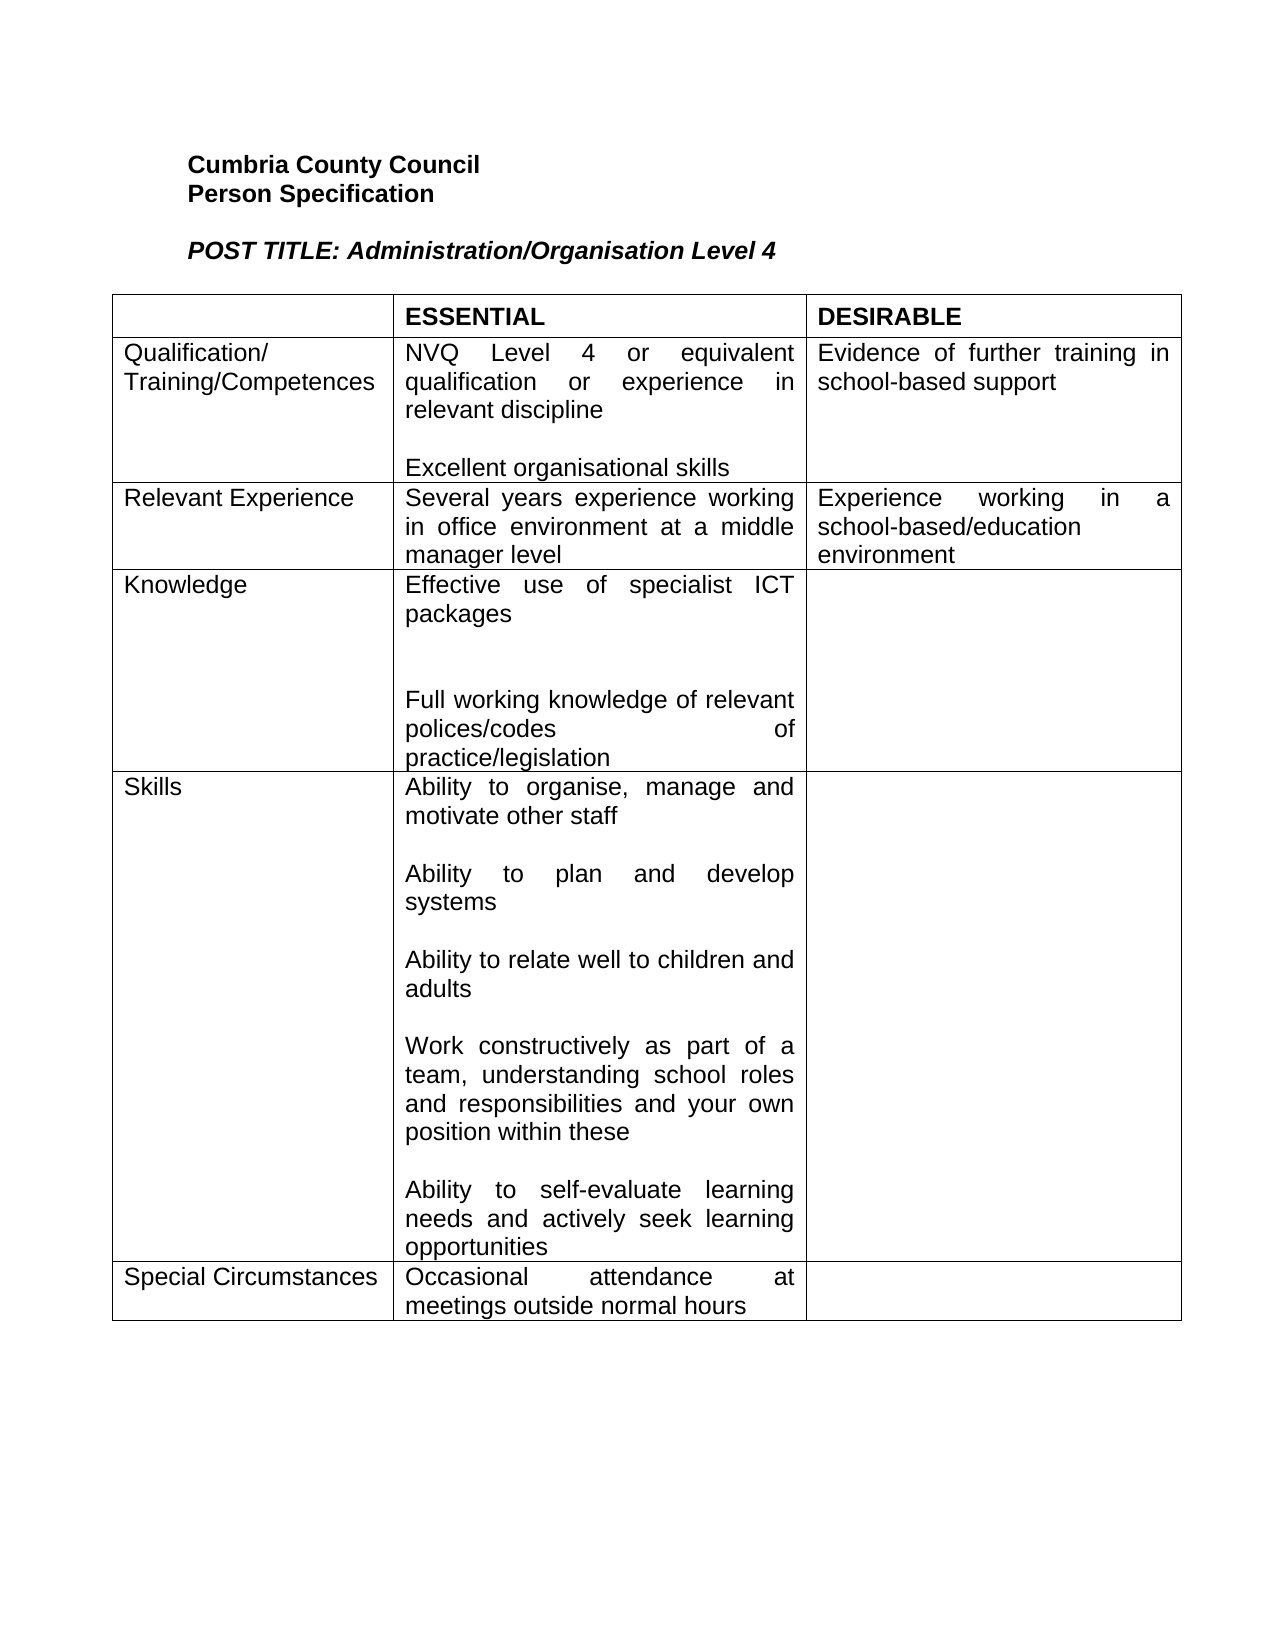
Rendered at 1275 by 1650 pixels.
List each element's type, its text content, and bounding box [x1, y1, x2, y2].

table_cell NVQ Level 4 or equivalent qualification or experience in relevant discipline Excellent organisational skills [394, 338, 806, 482]
table_cell Ability to organise, manage and motivate other staff Ability to plan and develop systems Ability to relate well to children and adults Work constructively as part of a team, understanding school roles and responsibilities and your own position within these Ability to self-evaluate learning needs and actively seek learning opportunities [394, 772, 806, 1261]
table_cell Effective use of specialist ICT packages Full working knowledge of relevant polices/codes of practice/legislation [394, 570, 806, 771]
table_cell [807, 772, 1181, 1261]
table_cell Several years experience working in office environment at a middle manager level [394, 483, 806, 569]
text POST TITLE: Administration/Organisation Level 4 [187, 236, 1087, 265]
table_cell Skills [113, 772, 393, 1261]
table_cell [807, 570, 1181, 771]
table_header [113, 295, 393, 337]
table_cell Experience working in a school-based/education environment [807, 483, 1181, 569]
table_cell Knowledge [113, 570, 393, 771]
table_header ESSENTIAL [394, 295, 806, 337]
table_cell Relevant Experience [113, 483, 393, 569]
table_cell Occasional attendance at meetings outside normal hours [394, 1262, 806, 1319]
table_cell Evidence of further training in school-based support [807, 338, 1181, 482]
table_cell [807, 1262, 1181, 1319]
table_cell Qualification/Training/Competences [113, 338, 393, 482]
text County Council [187, 150, 1087, 179]
text Person Specification [187, 179, 1087, 207]
table_header DESIRABLE [807, 295, 1181, 337]
table_cell Special Circumstances [113, 1262, 393, 1319]
